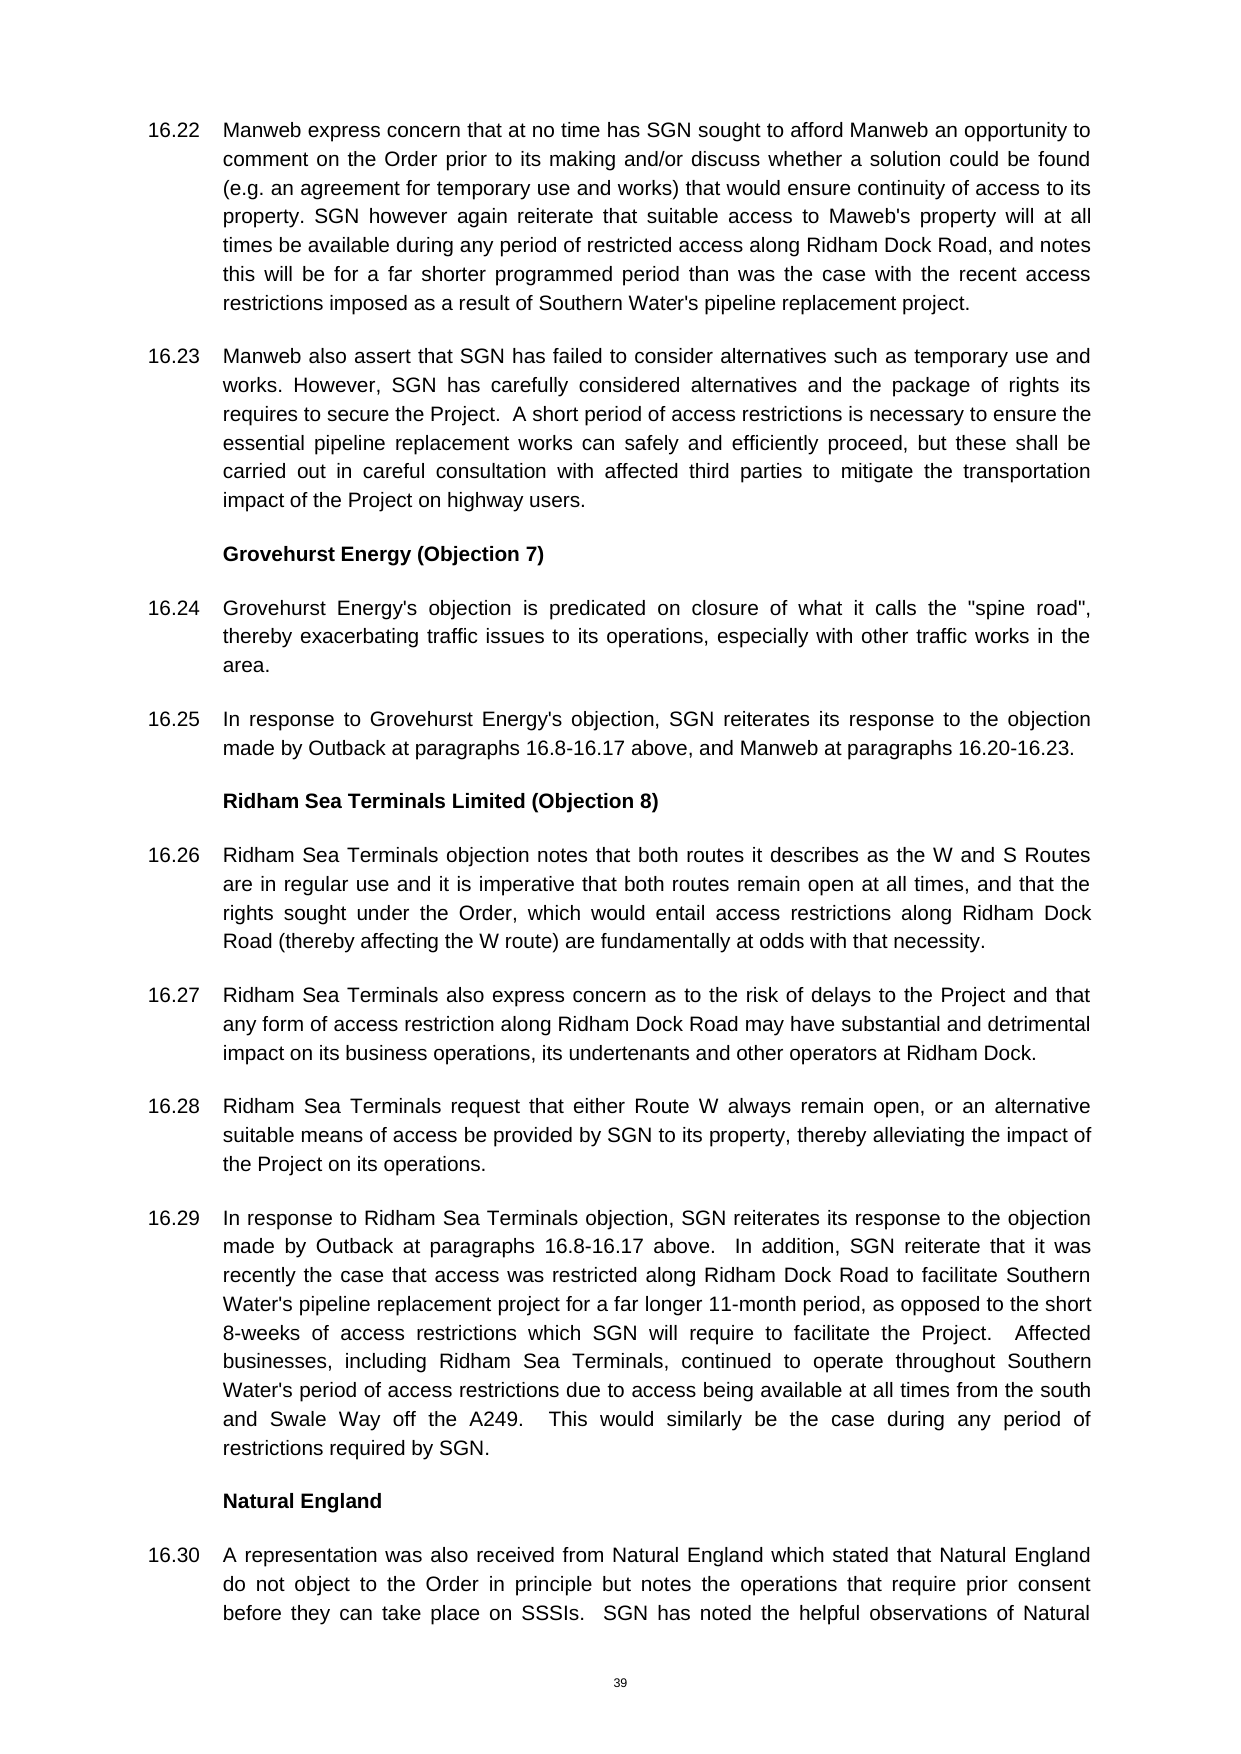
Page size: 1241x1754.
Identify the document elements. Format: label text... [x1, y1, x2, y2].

text Manweb express concern that at no time has SGN sought to afford Manweb an opportunity to comment on the Order prior to its making and/or discuss whether a solution could be found (e.g. an agreement for temporary use and works) that would ensure continuity of access to its property. SGN however again reiterate that suitable access to Maweb's property will at all times be available during any period of restricted access along Ridham Dock Road, and notes this will be for a far shorter programmed period than was the case with the recent access restrictions imposed as a result of Southern Water's pipeline replacement project. [148, 118, 1092, 314]
list Natural England [223, 1489, 1092, 1513]
text Ridham Sea Terminals request that either Route W always remain open, or an alternative suitable means of access be provided by SGN to its property, thereby alleviating the impact of the Project on its operations. [148, 1094, 1092, 1176]
text In response to Ridham Sea Terminals objection, SGN reiterates its response to the objection made by Outback at paragraphs 16.8-16.17 above. In addition, SGN reiterate that it was recently the case that access was restricted along Ridham Dock Road to facilitate Southern Water's pipeline replacement project for a far longer 11-month period, as opposed to the short 8-weeks of access restrictions which SGN will require to facilitate the Project. Affected businesses, including Ridham Sea Terminals, continued to operate throughout Southern Water's period of access restrictions due to access being available at all times from the south and Swale Way off the A249. This would similarly be the case during any period of restrictions required by SGN. [148, 1206, 1092, 1459]
list Ridham Sea Terminals Limited (Objection 8) [223, 789, 1092, 813]
text Grovehurst Energy's objection is predicated on closure of what it calls the "spine road", thereby exacerbating traffic issues to its operations, especially with other traffic works in the area. [148, 596, 1092, 677]
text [148, 1543, 1092, 1624]
text In response to Grovehurst Energy's objection, SGN reiterates its response to the objection made by Outback at paragraphs 16.8-16.17 above, and Manweb at paragraphs 16.20-16.23. [148, 707, 1092, 759]
text Manweb also assert that SGN has failed to consider alternatives such as temporary use and works. However, SGN has carefully considered alternatives and the package of rights its requires to secure the Project. A short period of access restrictions is necessary to ensure the essential pipeline replacement works can safely and efficiently proceed, but these shall be carried out in careful consultation with affected third parties to mitigate the transportation impact of the Project on highway users. [148, 344, 1092, 512]
text Ridham Sea Terminals also express concern as to the risk of delays to the Project and that any form of access restriction along Ridham Dock Road may have substantial and detrimental impact on its business operations, its undertenants and other operators at Ridham Dock. [148, 983, 1092, 1064]
text Ridham Sea Terminals objection notes that both routes it describes as the W and S Routes are in regular use and it is imperative that both routes remain open at all times, and that the rights sought under the Order, which would entail access restrictions along Ridham Dock Road (thereby affecting the W route) are fundamentally at odds with that necessity. [148, 843, 1092, 953]
list Grovehurst Energy (Objection 7) [223, 542, 1092, 566]
